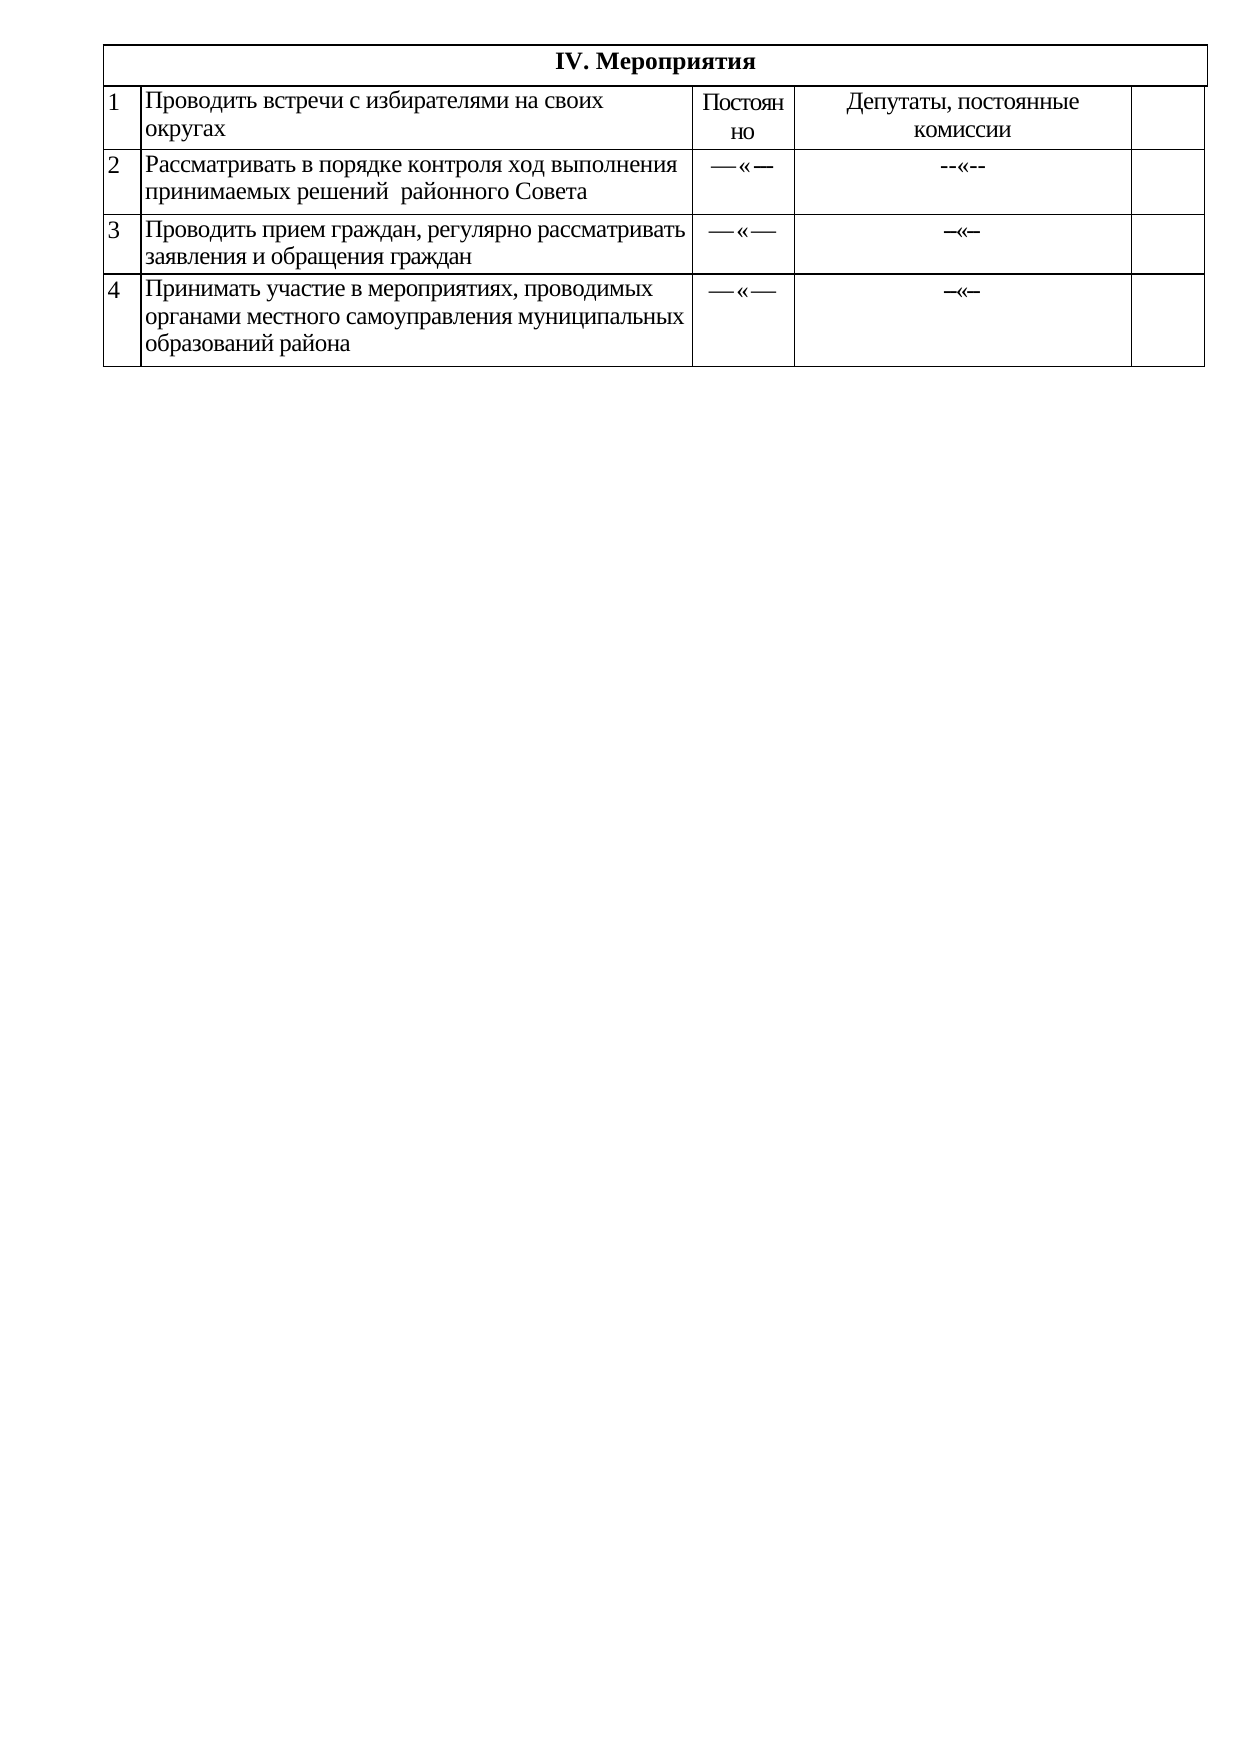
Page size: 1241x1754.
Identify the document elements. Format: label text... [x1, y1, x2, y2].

table_cell Проводить встречи с избирателями на своих округах [142, 87, 692, 149]
table_cell 1 [104, 87, 140, 149]
table_cell --«-- [795, 215, 1131, 273]
table_cell 4 [104, 275, 140, 366]
table_cell 2 [104, 150, 140, 213]
table_cell — « --- [693, 150, 794, 213]
table_cell Рассматривать в порядке контроля ход выполнения принимаемых решений районного Совета [142, 150, 692, 213]
table_cell --«-- [795, 150, 1131, 213]
table_cell [1132, 275, 1204, 366]
table_cell — « — [693, 275, 794, 366]
table_cell IV. Мероприятия [104, 46, 1207, 85]
table_cell [1132, 150, 1204, 213]
table_cell Принимать участие в мероприятиях, проводимых органами местного самоуправления муниципальных образований района [142, 275, 692, 366]
table_cell — « — [693, 215, 794, 273]
table_cell --«-- [795, 275, 1131, 366]
table_cell [1132, 87, 1204, 149]
table_cell Постоянно [693, 87, 794, 149]
table_cell Депутаты, постоянные комиссии [795, 87, 1131, 149]
table_cell Проводить прием граждан, регулярно рассматривать заявления и обращения граждан [142, 215, 692, 273]
table_cell 3 [104, 215, 140, 273]
table_cell [1132, 215, 1204, 273]
